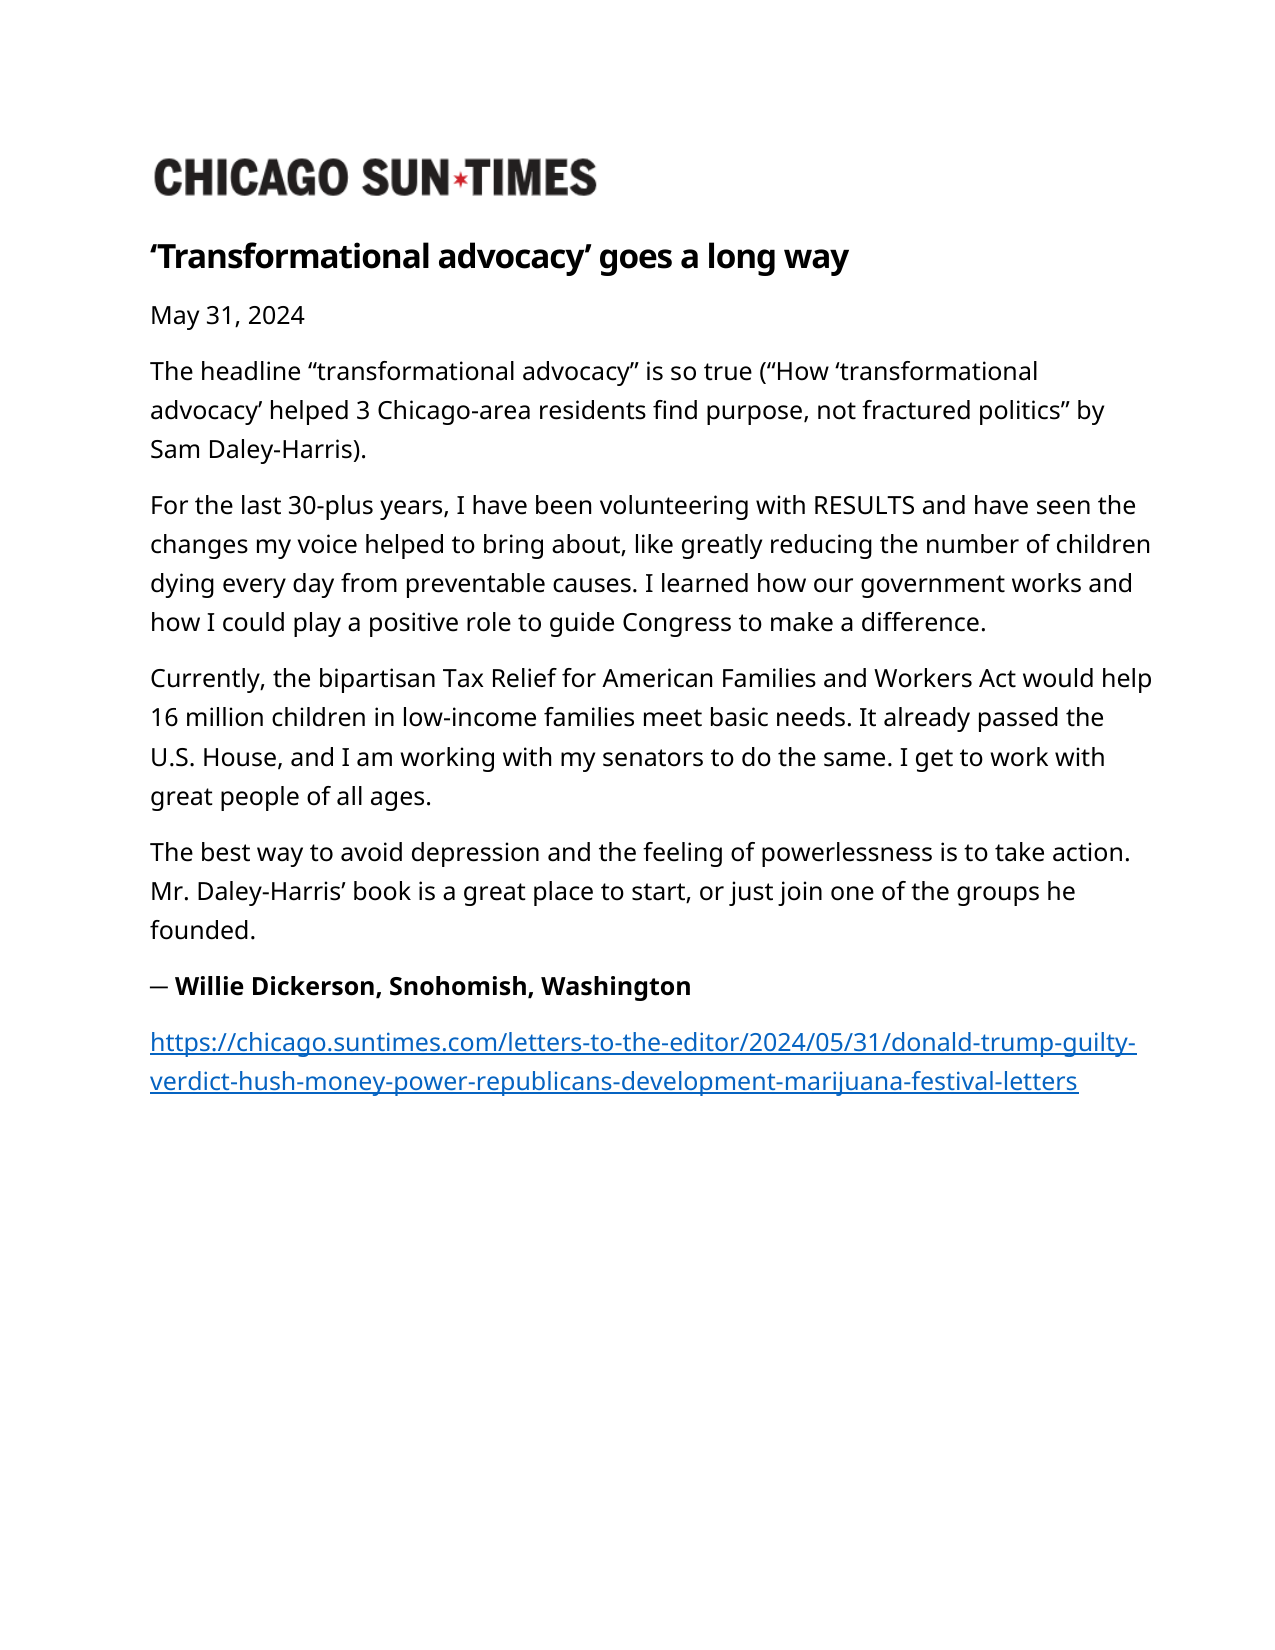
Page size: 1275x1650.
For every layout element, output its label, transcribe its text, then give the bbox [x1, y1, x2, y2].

picture [150, 150, 600, 203]
text For the last 30-plus years, I have been volunteering with RESULTS and have seen the changes my voice helped to bring about, like greatly reducing the number of children dying every day from preventable causes. I learned how our government works and how I could play a positive role to guide Congress to make a difference. [150, 488, 1155, 639]
text The headline “transformational advocacy” is so true (“How ‘transformational advocacy’ helped 3 Chicago-area residents find purpose, not fractured politics” by Sam Daley-Harris). [150, 353, 1155, 466]
text Currently, the bipartisan Tax Relief for American Families and Workers Act would help 16 million children in low-income families meet basic needs. It already passed the U.S. House, and I am working with my senators to do the same. I get to work with great people of all ages. [150, 661, 1155, 812]
title ‘Transformational advocacy’ goes a long way [150, 233, 1155, 278]
text https://chicago.suntimes.com/letters-to-the-editor/2024/05/31/donald-trump-guilty-verdict-hush-money-power-republicans-development-marijuana-festival-letters [150, 1024, 1155, 1097]
text The best way to avoid depression and the feeling of powerlessness is to take action. Mr. Daley-Harris’ book is a great place to start, or just join one of the groups he founded. [150, 834, 1155, 947]
text May 31, 2024 [150, 298, 1155, 332]
text ─ Willie Dickerson, Snohomish, Washington [150, 968, 1155, 1002]
